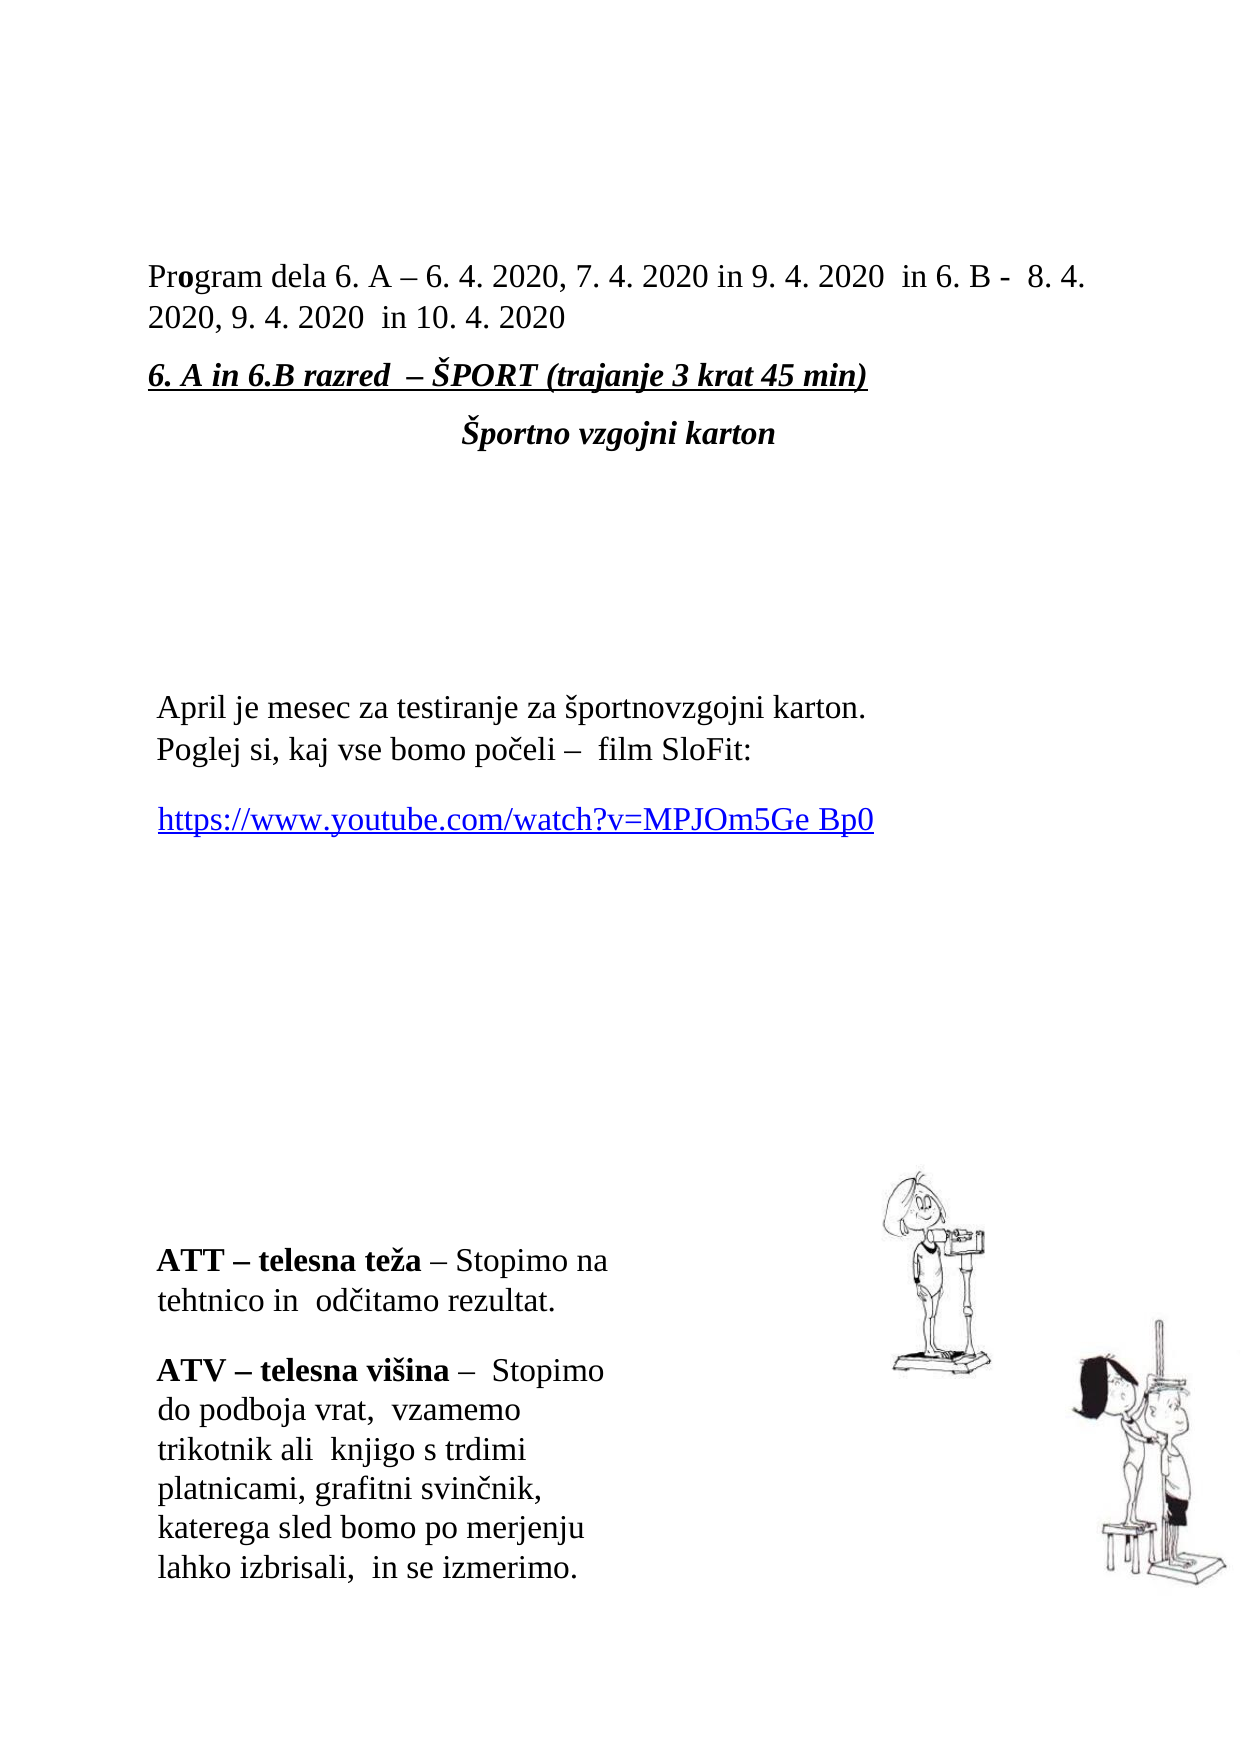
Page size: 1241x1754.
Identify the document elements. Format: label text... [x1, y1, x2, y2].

picture [1049, 1312, 1241, 1599]
text ATV – telesna višina – Stopimo do podboja vrat, vzamemo trikotnik ali knjigo s trdimi platnicami, grafitni svinčnik, katerega sled bomo po merjenju lahko izbrisali, in se izmerimo. [156, 1350, 619, 1586]
text https://www.youtube.com/watch?v=MPJOm5Ge Bp0 [158, 803, 1093, 837]
text Poglej si, kaj vse bomo počeli – film SloFit: [156, 730, 1093, 768]
text Program dela 6. A – 6. 4. 2020, 7. 4. 2020 in 9. 4. 2020 in 6. B - 8. 4. 2020, 9. 4. 2020 in 10. 4. 2020 [148, 256, 1093, 336]
picture [873, 1164, 1003, 1379]
text Športno vzgojni karton [148, 413, 1093, 452]
text April je mesec za testiranje za športnovzgojni karton. [156, 687, 1093, 725]
text 6. A in 6.B razred – ŠPORT (trajanje 3 krat 45 min) [148, 355, 1093, 394]
text ATT – telesna teža – Stopimo na tehtnico in odčitamo rezultat. [156, 1241, 619, 1318]
